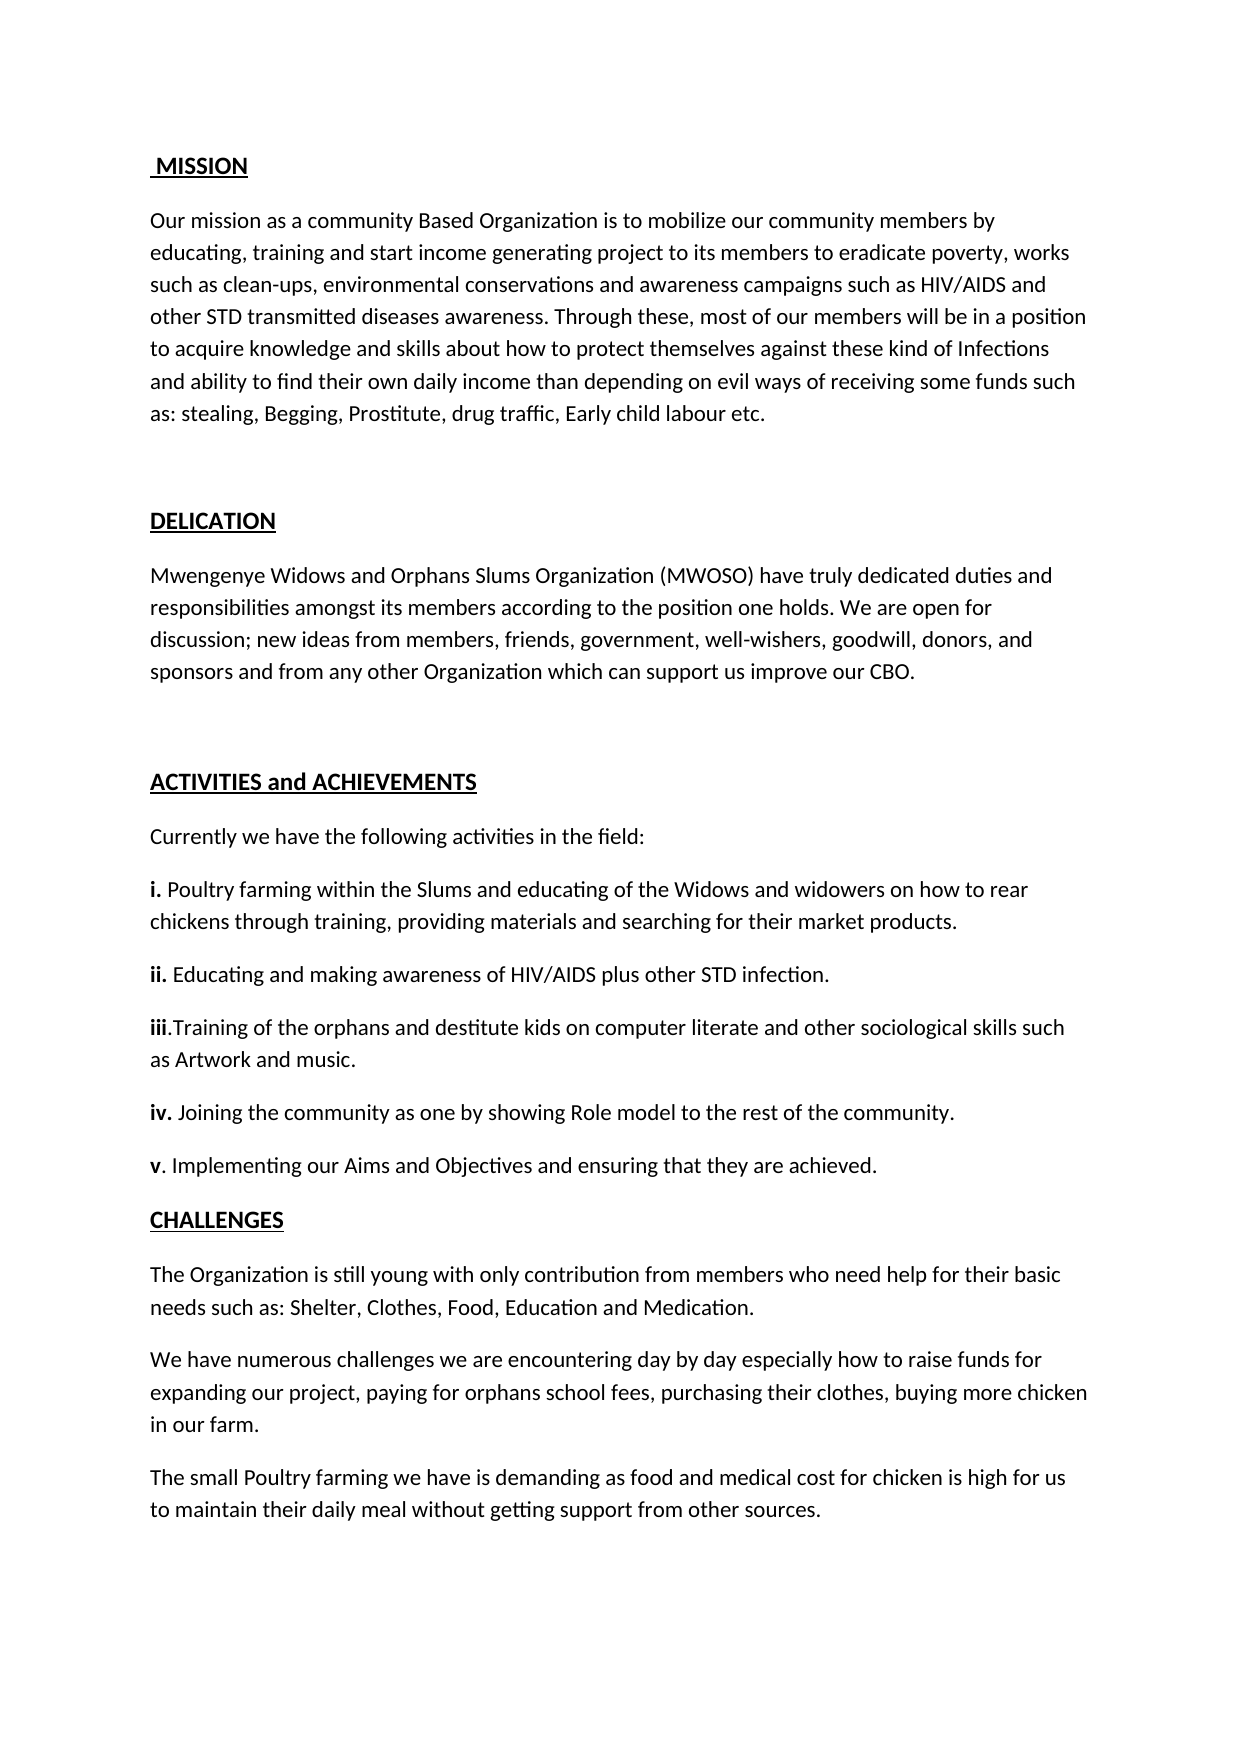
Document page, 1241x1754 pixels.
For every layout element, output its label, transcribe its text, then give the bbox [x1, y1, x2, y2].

text ACTIVITIES and ACHIEVEMENTS [150, 766, 1090, 797]
text Our mission as a community Based Organization is to mobilize our community members by educating, training and start income generating project to its members to eradicate poverty, works such as clean-ups, environmental conservations and awareness campaigns such as HIV/AIDS and other STD transmitted diseases awareness. Through these, most of our members will be in a position to acquire knowledge and skills about how to protect themselves against these kind of Infections and ability to find their own daily income than depending on evil ways of receiving some funds such as: stealing, Begging, Prostitute, drug traffic, Early child labour etc. [150, 206, 1090, 427]
text CHALLENGES [150, 1204, 1090, 1235]
text v. Implementing our Aims and Objectives and ensuring that they are achieved. [150, 1152, 1090, 1179]
text Currently we have the following activities in the field: [150, 822, 1090, 850]
text iv. Joining the community as one by showing Role model to the rest of the community. [150, 1098, 1090, 1127]
text DELICATION [150, 505, 1090, 536]
text We have numerous challenges we are encountering day by day especially how to raise funds for expanding our project, paying for orphans school fees, purchasing their clothes, buying more chicken in our farm. [150, 1346, 1090, 1438]
text The small Poultry farming we have is demanding as food and medical cost for chicken is high for us to maintain their daily meal without getting support from other sources. [150, 1463, 1090, 1523]
text ii. Educating and making awareness of HIV/AIDS plus other STD infection. [150, 960, 1090, 988]
text i. Poultry farming within the Slums and educating of the Widows and widowers on how to rear chickens through training, providing materials and searching for their market products. [150, 875, 1090, 935]
text The Organization is still young with only contribution from members who need help for their basic needs such as: Shelter, Clothes, Food, Education and Medication. [150, 1260, 1090, 1321]
text iii.Training of the orphans and destitute kids on computer literate and other sociological skills such as Artwork and music. [150, 1013, 1090, 1073]
text MISSION [150, 150, 1090, 181]
text Mwengenye Widows and Orphans Slums Organization (MWOSO) have truly dedicated duties and responsibilities amongst its members according to the position one holds. We are open for discussion; new ideas from members, friends, government, well-wishers, goodwill, donors, and sponsors and from any other Organization which can support us improve our CBO. [150, 561, 1090, 685]
